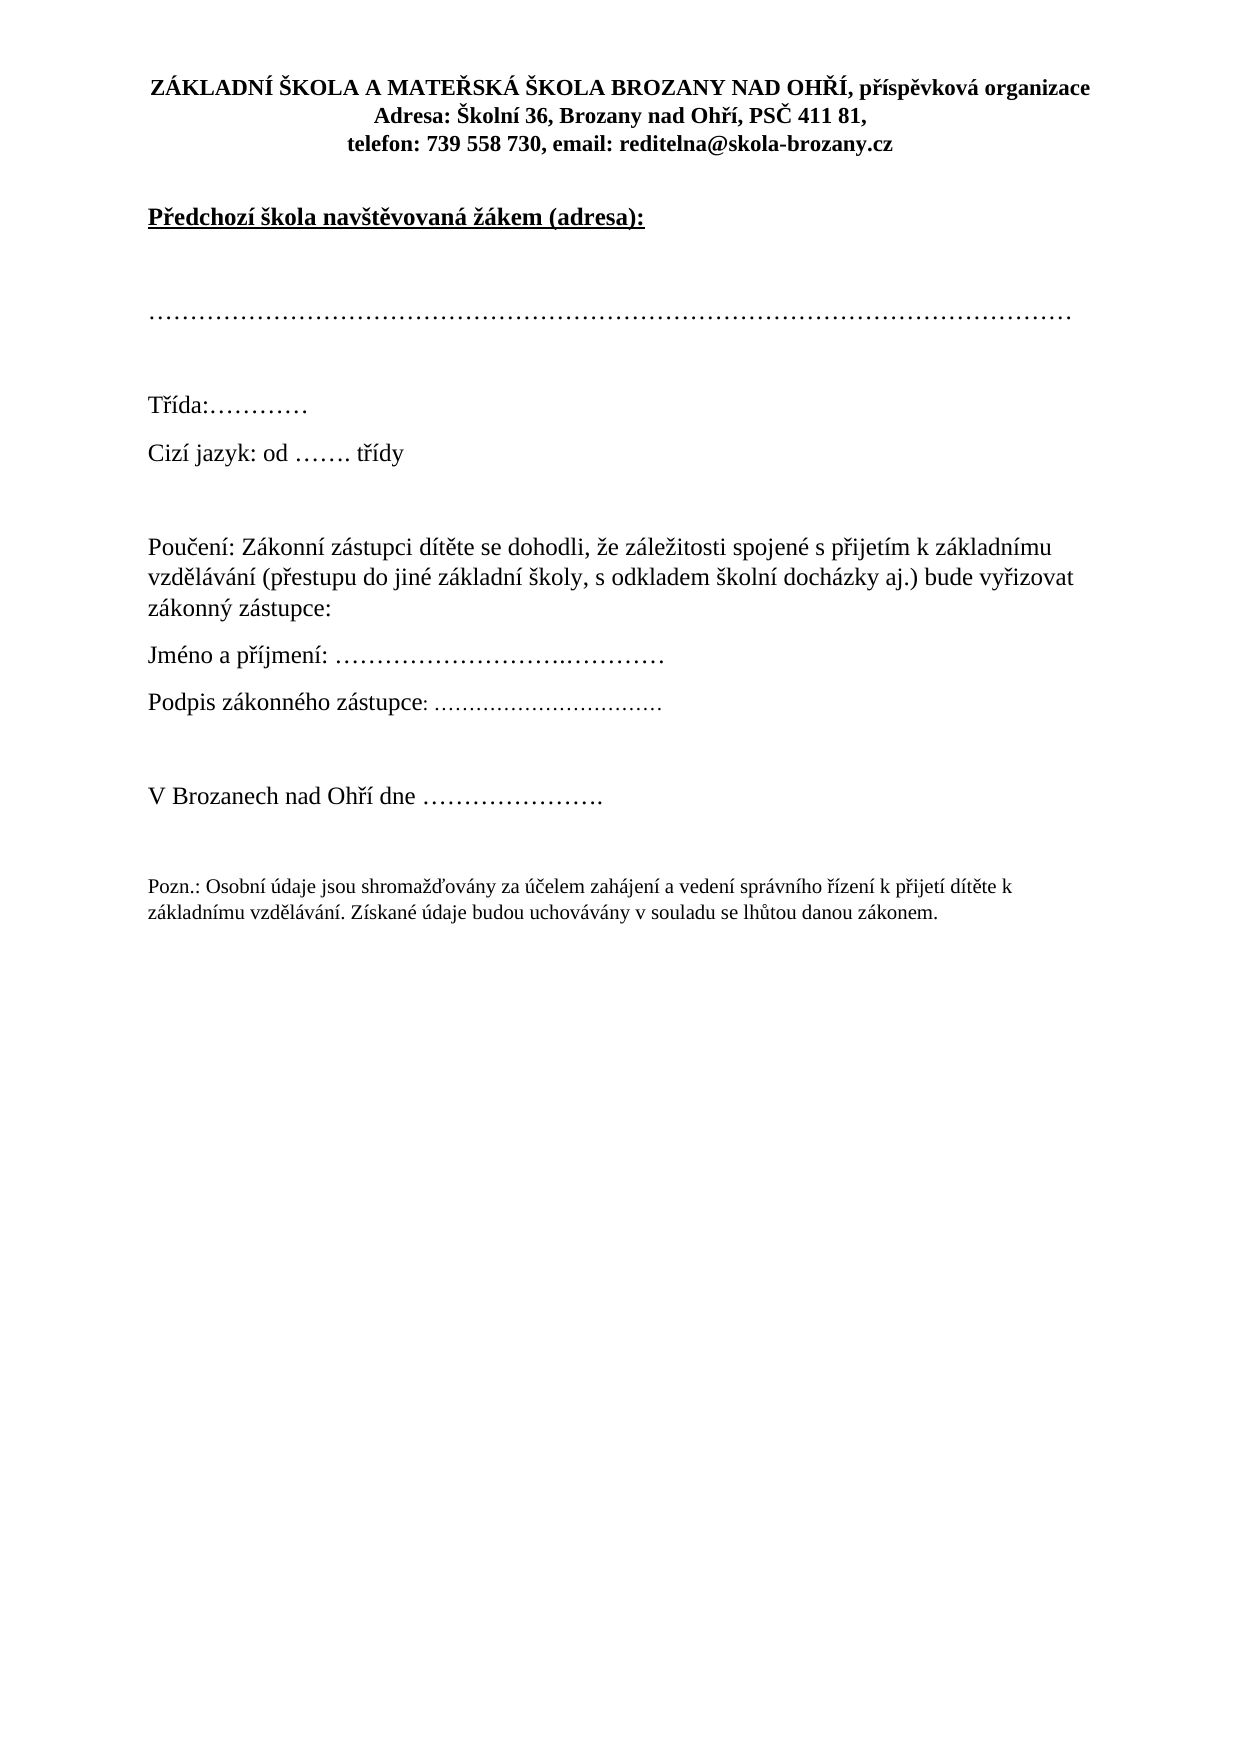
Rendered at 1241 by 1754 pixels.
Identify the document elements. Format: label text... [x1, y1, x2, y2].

text ………………………………………………………………………………………………… [148, 296, 1093, 325]
text Třída:………… [148, 391, 1093, 419]
text Podpis zákonného zástupce: …………………………… [148, 687, 1093, 716]
text Jméno a příjmení: ……………………….………… [148, 640, 1093, 668]
text Předchozí škola navštěvovaná žákem (adresa): [148, 202, 1093, 231]
text Pozn.: Osobní údaje jsou shromažďovány za účelem zahájení a vedení správního řízení k přijetí dítěte k základnímu vzdělávání. Získané údaje budou uchovávány v souladu se lhůtou danou zákonem. [148, 874, 1093, 924]
text V Brozanech nad Ohří dne …………………. [148, 781, 1093, 810]
text Cizí jazyk: od ……. třídy [148, 438, 1093, 466]
text Poučení: Zákonní zástupci dítěte se dohodli, že záležitosti spojené s přijetím k základnímu vzdělávání (přestupu do jiné základní školy, s odkladem školní docházky aj.) bude vyřizovat zákonný zástupce: [148, 532, 1093, 621]
